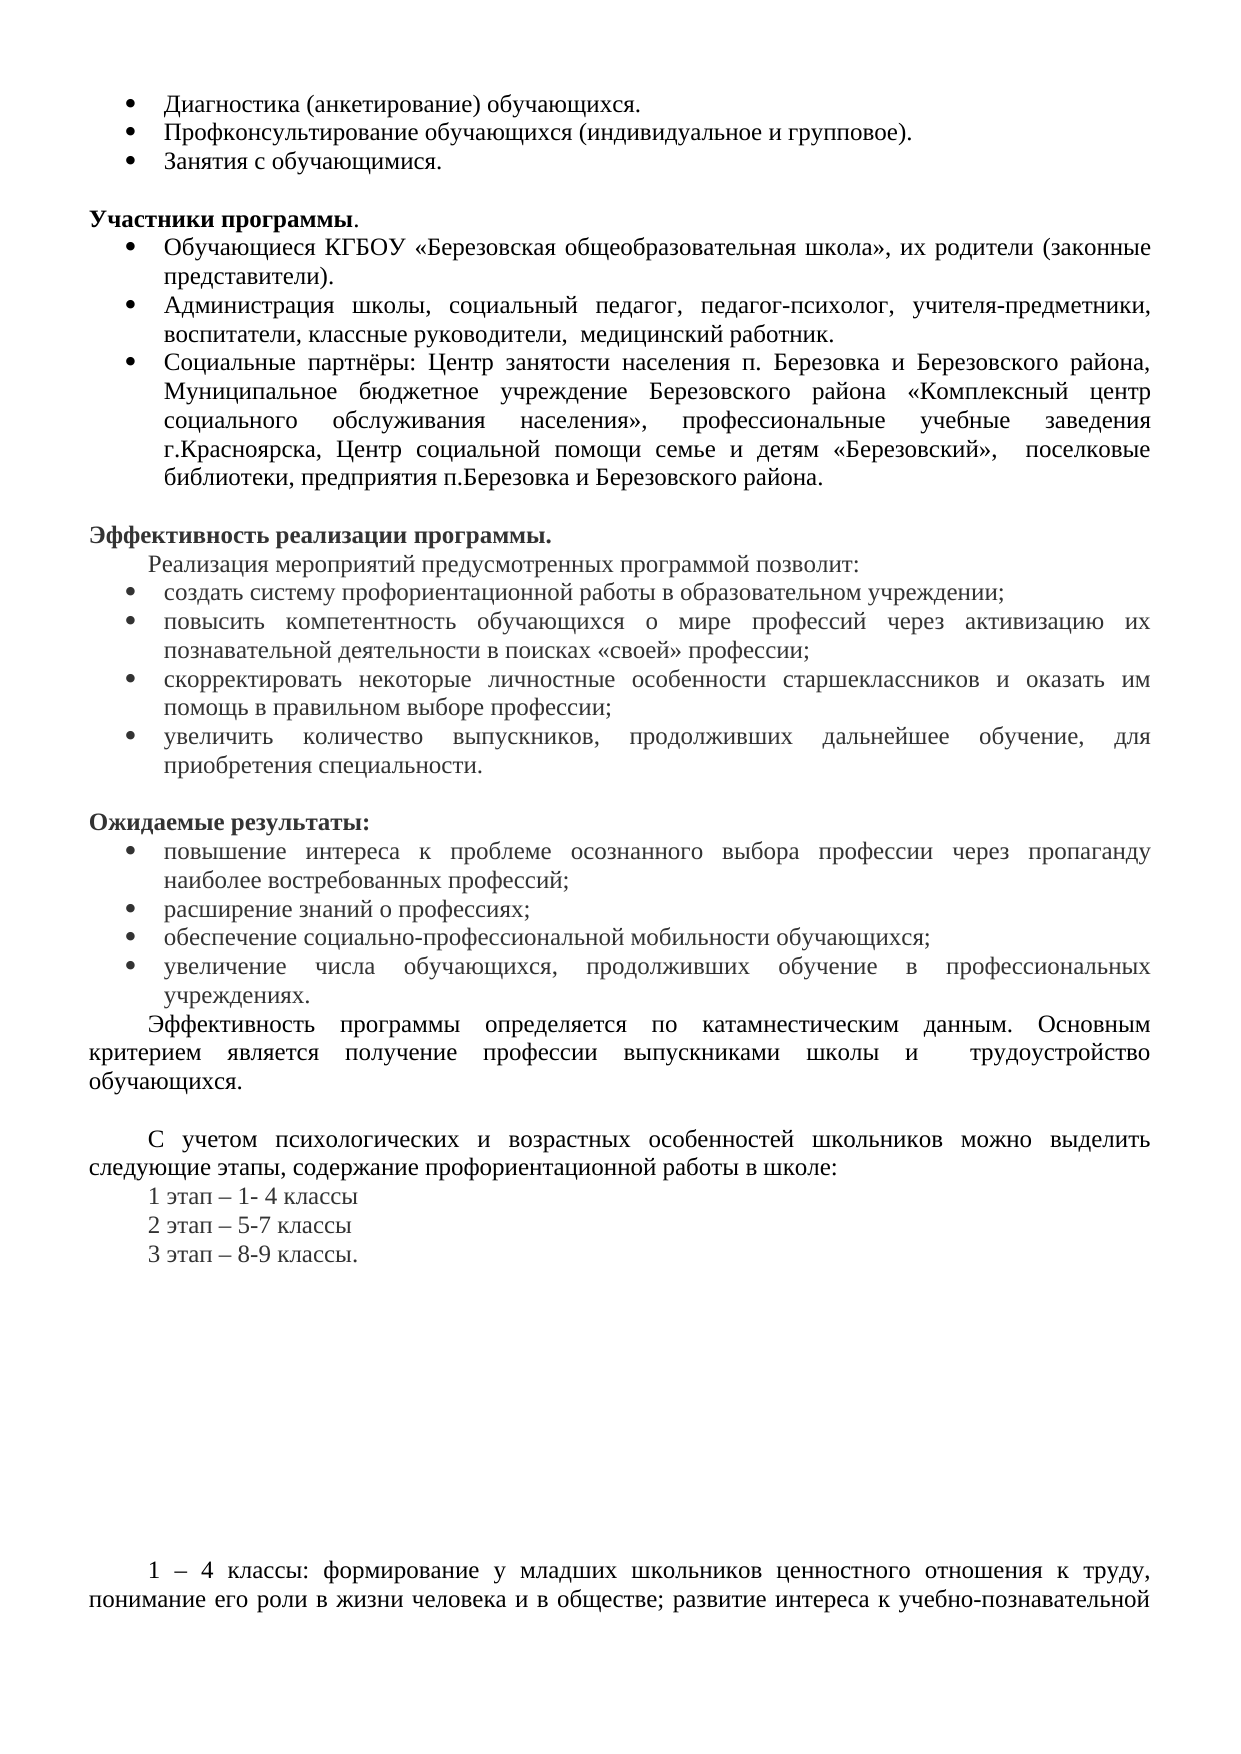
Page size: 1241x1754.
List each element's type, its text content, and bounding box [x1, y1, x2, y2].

list увеличить количество выпускников, продолживших дальнейшее обучение, для приобретения специальности. [126, 721, 1152, 779]
list расширение знаний о профессиях; [126, 894, 1152, 922]
list С учетом психологических и возрастных особенностей школьников можно выделить следующие этапы, содержание профориентационной работы в школе: [89, 1124, 1152, 1181]
text Участники программы. [89, 204, 1152, 232]
list увеличение числа обучающихся, продолживших обучение в профессиональных учреждениях. [126, 951, 1152, 1009]
list повысить компетентность обучающихся о мире профессий через активизацию их познавательной деятельности в поисках «своей» профессии; [126, 606, 1152, 664]
list создать систему профориентационной работы в образовательном учреждении; [126, 577, 1152, 606]
list Администрация школы, социальный педагог, педагог-психолог, учителя-предметники, воспитатели, классные руководители, медицинский работник. [126, 290, 1152, 347]
list повышение интереса к проблеме осознанного выбора профессии через пропаганду наиболее востребованных профессий; [126, 836, 1152, 894]
list Диагностика (анкетирование) обучающихся. [126, 89, 1152, 117]
list Социальные партнёры: Центр занятости населения п. Березовка и Березовского района, Муниципальное бюджетное учреждение Березовского района «Комплексный центр социального обслуживания населения», профессиональные учебные заведения г.Красноярска, Центр социальной помощи семье и детям «Березовский», поселковые библиотеки, предприятия п.Березовка и Березовского района. [126, 347, 1152, 491]
list Эффективность программы определяется по катамнестическим данным. Основным критерием является получение профессии выпускниками школы и трудоустройство обучающихся. [89, 1009, 1152, 1095]
list скорректировать некоторые личностные особенности старшеклассников и оказать им помощь в правильном выборе профессии; [126, 664, 1152, 721]
text 1 этап – 1- 4 классы 2 этап – 5-7 классы 3 этап – 8-9 классы. [148, 1181, 1152, 1267]
list Профконсультирование обучающихся (индивидуальное и групповое). [126, 117, 1152, 146]
text Ожидаемые результаты: [89, 807, 1152, 836]
text Эффективность реализации программы. [89, 520, 1152, 549]
list Занятия с обучающимися. [126, 146, 1152, 175]
list Обучающиеся КГБОУ «Березовская общеобразовательная школа», их родители (законные представители). [126, 232, 1152, 290]
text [89, 1555, 1152, 1612]
text Реализация мероприятий предусмотренных программой позволит: [89, 549, 1152, 577]
list обеспечение социально-профессиональной мобильности обучающихся; [126, 922, 1152, 951]
